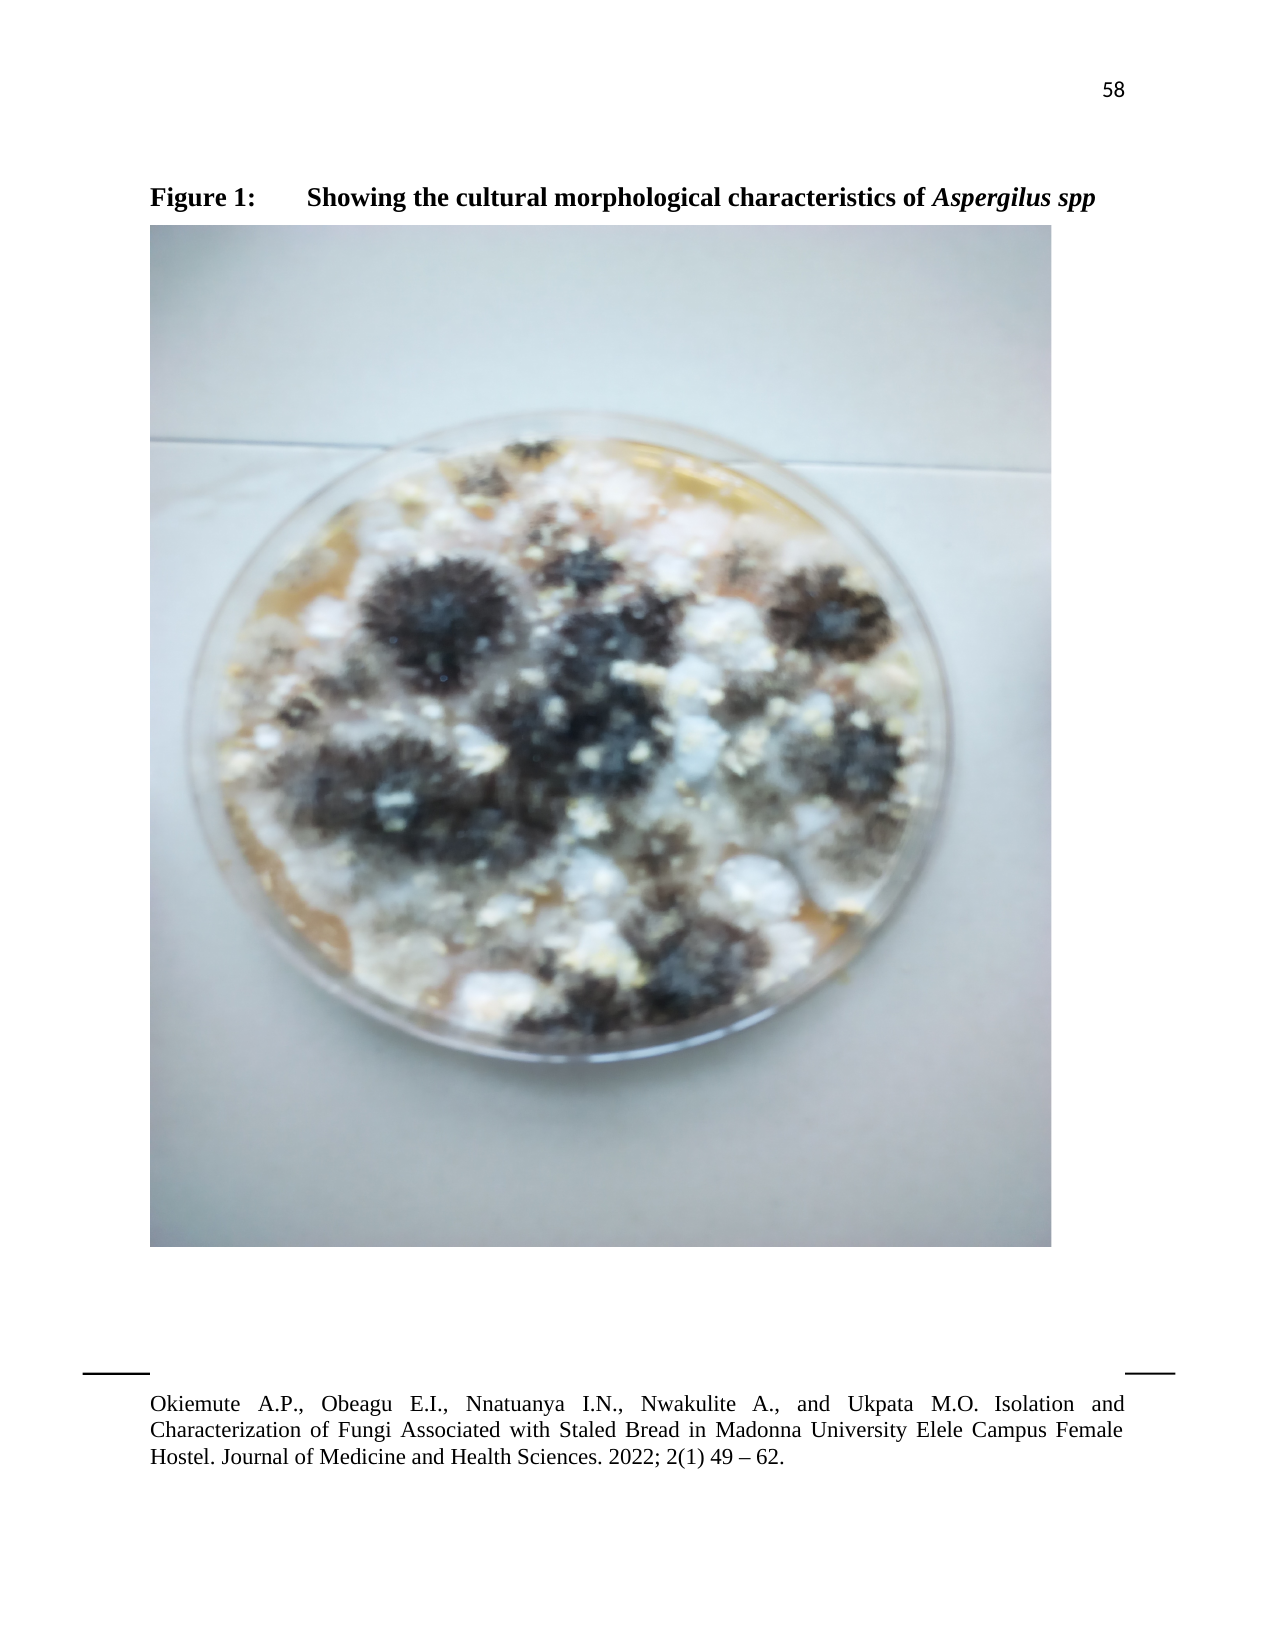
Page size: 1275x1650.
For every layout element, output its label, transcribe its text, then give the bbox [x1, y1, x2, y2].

picture [150, 225, 1052, 1247]
